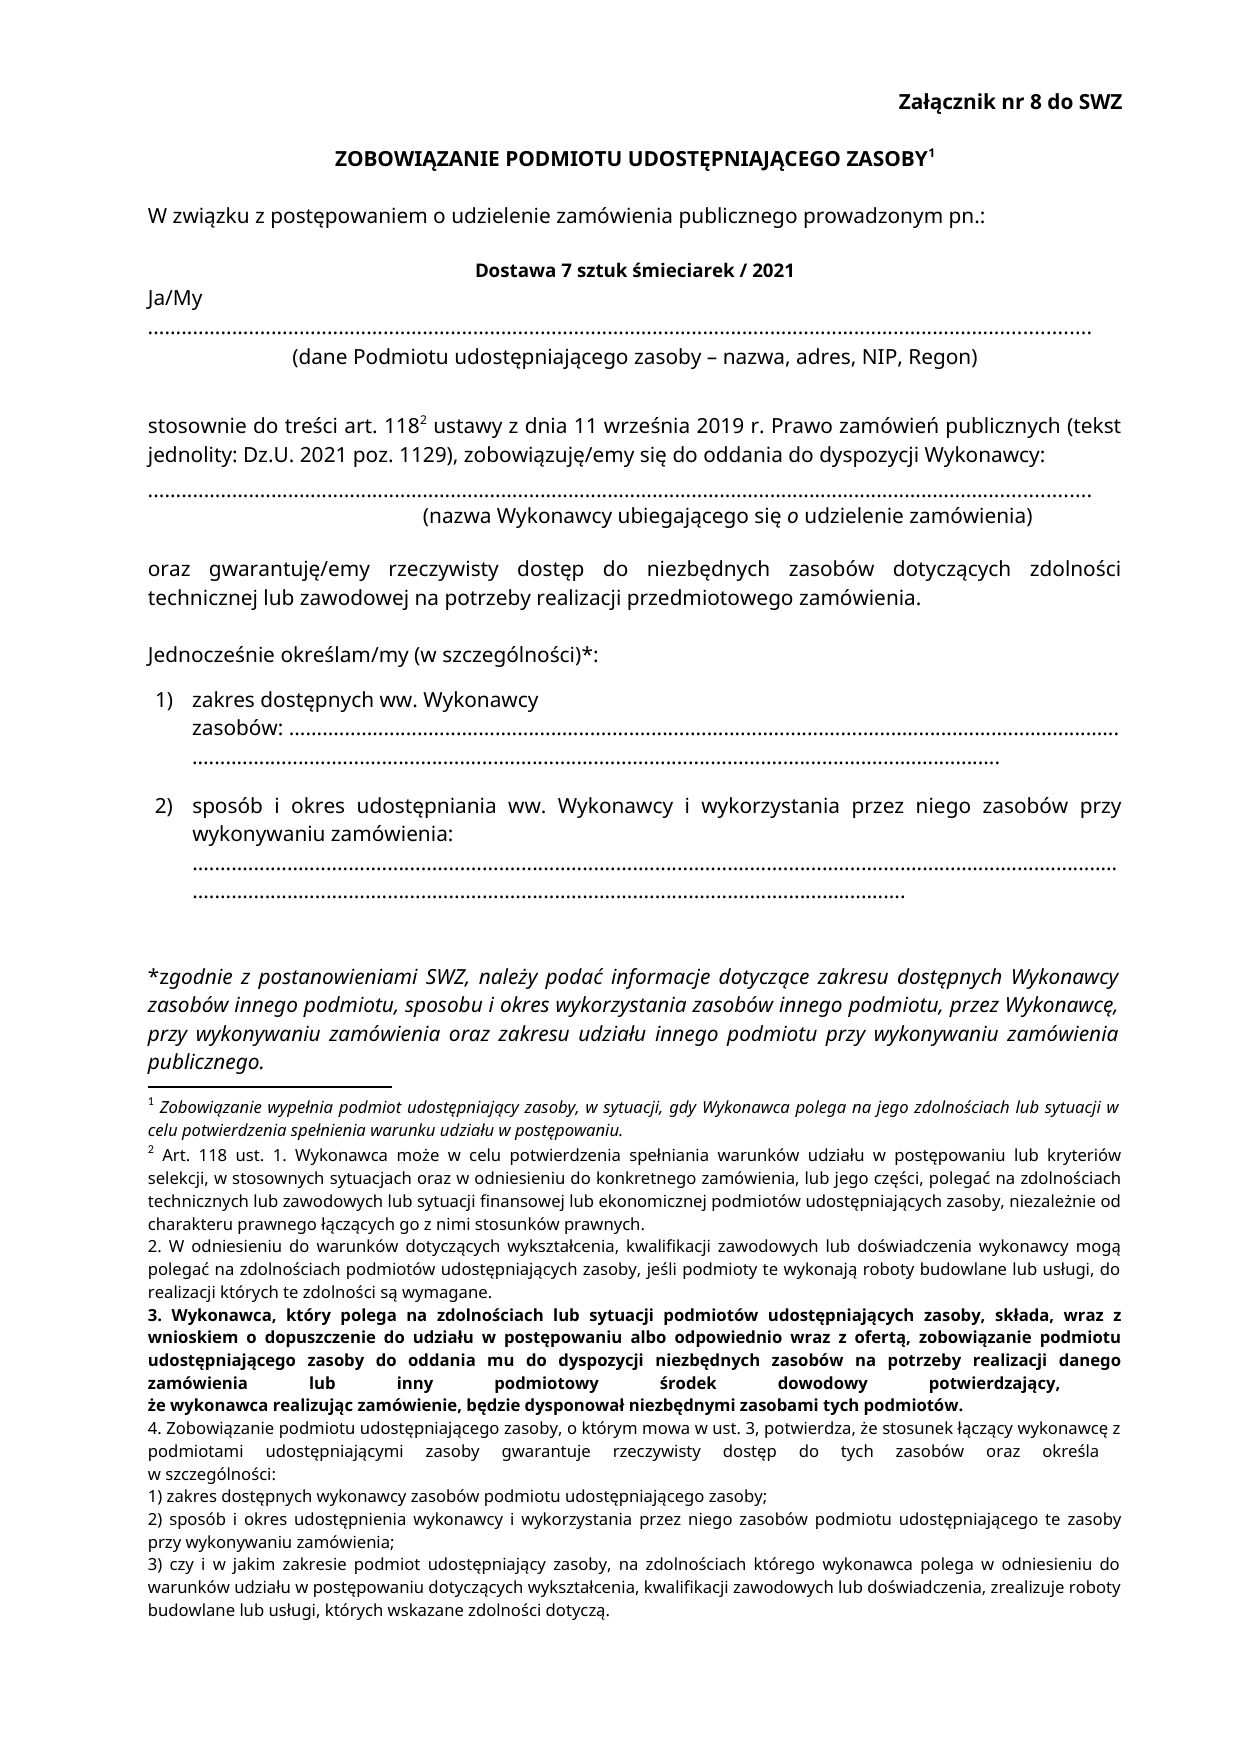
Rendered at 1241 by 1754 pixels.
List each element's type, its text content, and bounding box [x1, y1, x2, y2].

text stosownie do treści art. 118 ustawy z dnia 11 września 2019 r. Prawo zamówień publicznych (tekst jednolity: Dz.U. 2021 poz. 1129), zobowiązuję/emy się do oddania do dyspozycji Wykonawcy: [148, 411, 1122, 468]
text Ja/My [148, 283, 1122, 312]
text Dostawa 7 sztuk śmieciarek / 2021 [148, 258, 1122, 283]
text (dane Podmiotu udostępniającego zasoby – nazwa, adres, NIP, Regon) [148, 342, 1122, 370]
text W związku z postępowaniem o udzielenie zamówienia publicznego prowadzonym pn.: [148, 201, 1122, 229]
text (nazwa Wykonawcy ubiegającego się o udzielenie zamówienia) [423, 501, 1122, 529]
text ZOBOWIĄZANIE PODMIOTU UDOSTĘPNIAJĄCEGO ZASOBY [148, 144, 1122, 172]
list zakres dostępnych ww. Wykonawcy zasobów: ...................................................................................................................................................................................................................................................................................................... [155, 685, 1122, 770]
text Załącznik nr 8 do SWZ [148, 87, 1122, 116]
list sposób i okres udostępniania ww. Wykonawcy i wykorzystania przez niego zasobów przy wykonywaniu zamówienia: [154, 791, 1122, 848]
text Jednocześnie określam/my (w szczególności)*: [148, 640, 1122, 668]
text oraz gwarantuję/emy rzeczywisty dostęp do niezbędnych zasobów dotyczących zdolności technicznej lub zawodowej na potrzeby realizacji przedmiotowego zamówienia. [148, 554, 1122, 611]
list ...................................................................................................................................................................................................................................................................................................... [192, 848, 1122, 905]
text *zgodnie z postanowieniami SWZ, należy podać informacje dotyczące zakresu dostępnych Wykonawcy zasobów innego podmiotu, sposobu i okres wykorzystania zasobów innego podmiotu, przez Wykonawcę, przy wykonywaniu zamówienia oraz zakresu udziału innego podmiotu przy wykonywaniu zamówienia publicznego. [148, 962, 1122, 1076]
